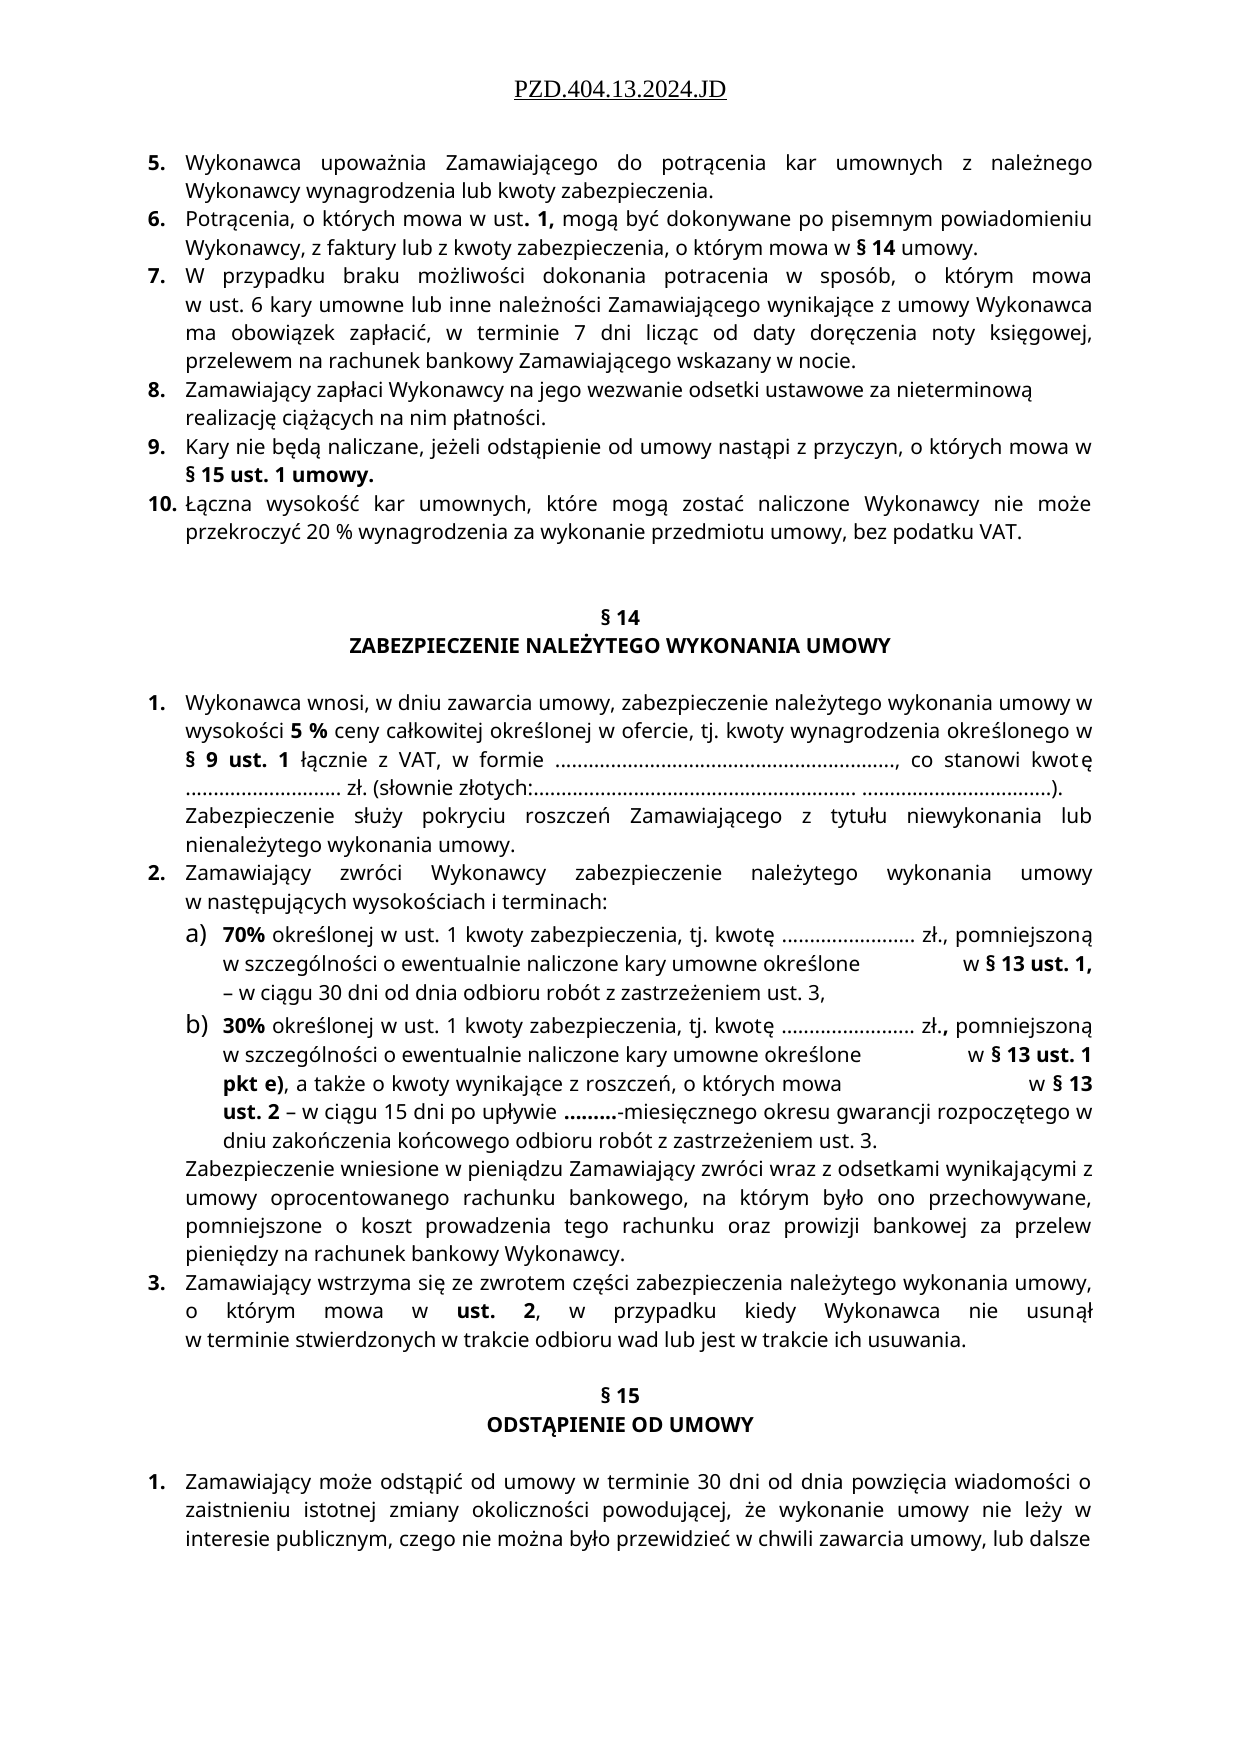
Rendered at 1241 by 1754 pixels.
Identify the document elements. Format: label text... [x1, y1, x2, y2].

text ODSTĄPIENIE OD UMOWY [148, 1410, 1093, 1438]
list 30% określonej w ust. 1 kwoty zabezpieczenia, tj. kwotę ........................ zł., pomniejszoną w szczególności o ewentualnie naliczone kary umowne określone w § 13 ust. 1 pkt e), a także o kwoty wynikające z roszczeń, o których mowa w § 13 ust. 2 – w ciągu 15 dni po upływie ……...-miesięcznego okresu gwarancji rozpoczętego w dniu zakończenia końcowego odbioru robót z zastrzeżeniem ust. 3. [185, 1006, 1093, 1154]
list Potrącenia, o których mowa w ust. 1, mogą być dokonywane po pisemnym powiadomieniu Wykonawcy, z faktury lub z kwoty zabezpieczenia, o którym mowa w § 14 umowy. [148, 204, 1093, 261]
text Zabezpieczenie wniesione w pieniądzu Zamawiający zwróci wraz z odsetkami wynikającymi z umowy oprocentowanego rachunku bankowego, na którym było ono przechowywane, pomniejszone o koszt prowadzenia tego rachunku oraz prowizji bankowej za przelew pieniędzy na rachunek bankowy Wykonawcy. [185, 1154, 1093, 1268]
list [148, 1467, 1093, 1552]
text Zabezpieczenie służy pokryciu roszczeń Zamawiającego z tytułu niewykonania lub nienależytego wykonania umowy. [185, 802, 1093, 858]
text § 14 [148, 603, 1093, 631]
text § 15 [148, 1382, 1093, 1410]
list Zamawiający zapłaci Wykonawcy na jego wezwanie odsetki ustawowe za nieterminową realizację ciążących na nim płatności. [148, 375, 1093, 432]
text ZABEZPIECZENIE NALEŻYTEGO WYKONANIA UMOWY [148, 631, 1093, 659]
list Wykonawca wnosi, w dniu zawarcia umowy, zabezpieczenie należytego wykonania umowy w wysokości 5 % ceny całkowitej określonej w ofercie, tj. kwoty wynagrodzenia określonego w § 9 ust. 1 łącznie z VAT, w formie ............................................................., co stanowi kwotę ............................ zł. (słownie złotych:.......................................................... ..................................). [148, 688, 1093, 802]
list Zamawiający wstrzyma się ze zwrotem części zabezpieczenia należytego wykonania umowy, o którym mowa w ust. 2, w przypadku kiedy Wykonawca nie usunął w terminie stwierdzonych w trakcie odbioru wad lub jest w trakcie ich usuwania. [148, 1268, 1093, 1353]
list Kary nie będą naliczane, jeżeli odstąpienie od umowy nastąpi z przyczyn, o których mowa w § 15 ust. 1 umowy. [148, 432, 1093, 489]
list Łączna wysokość kar umownych, które mogą zostać naliczone Wykonawcy nie może przekroczyć 20 % wynagrodzenia za wykonanie przedmiotu umowy, bez podatku VAT. [148, 489, 1093, 546]
list W przypadku braku możliwości dokonania potracenia w sposób, o którym mowa w ust. 6 kary umowne lub inne należności Zamawiającego wynikające z umowy Wykonawca ma obowiązek zapłacić, w terminie 7 dni licząc od daty doręczenia noty księgowej, przelewem na rachunek bankowy Zamawiającego wskazany w nocie. [148, 261, 1093, 375]
list Wykonawca upoważnia Zamawiającego do potrącenia kar umownych z należnego Wykonawcy wynagrodzenia lub kwoty zabezpieczenia. [148, 148, 1093, 204]
list Zamawiający zwróci Wykonawcy zabezpieczenie należytego wykonania umowy w następujących wysokościach i terminach: [148, 858, 1093, 915]
list 70% określonej w ust. 1 kwoty zabezpieczenia, tj. kwotę ........................ zł., pomniejszoną w szczególności o ewentualnie naliczone kary umowne określone w § 13 ust. 1, – w ciągu 30 dni od dnia odbioru robót z zastrzeżeniem ust. 3, [185, 915, 1093, 1006]
